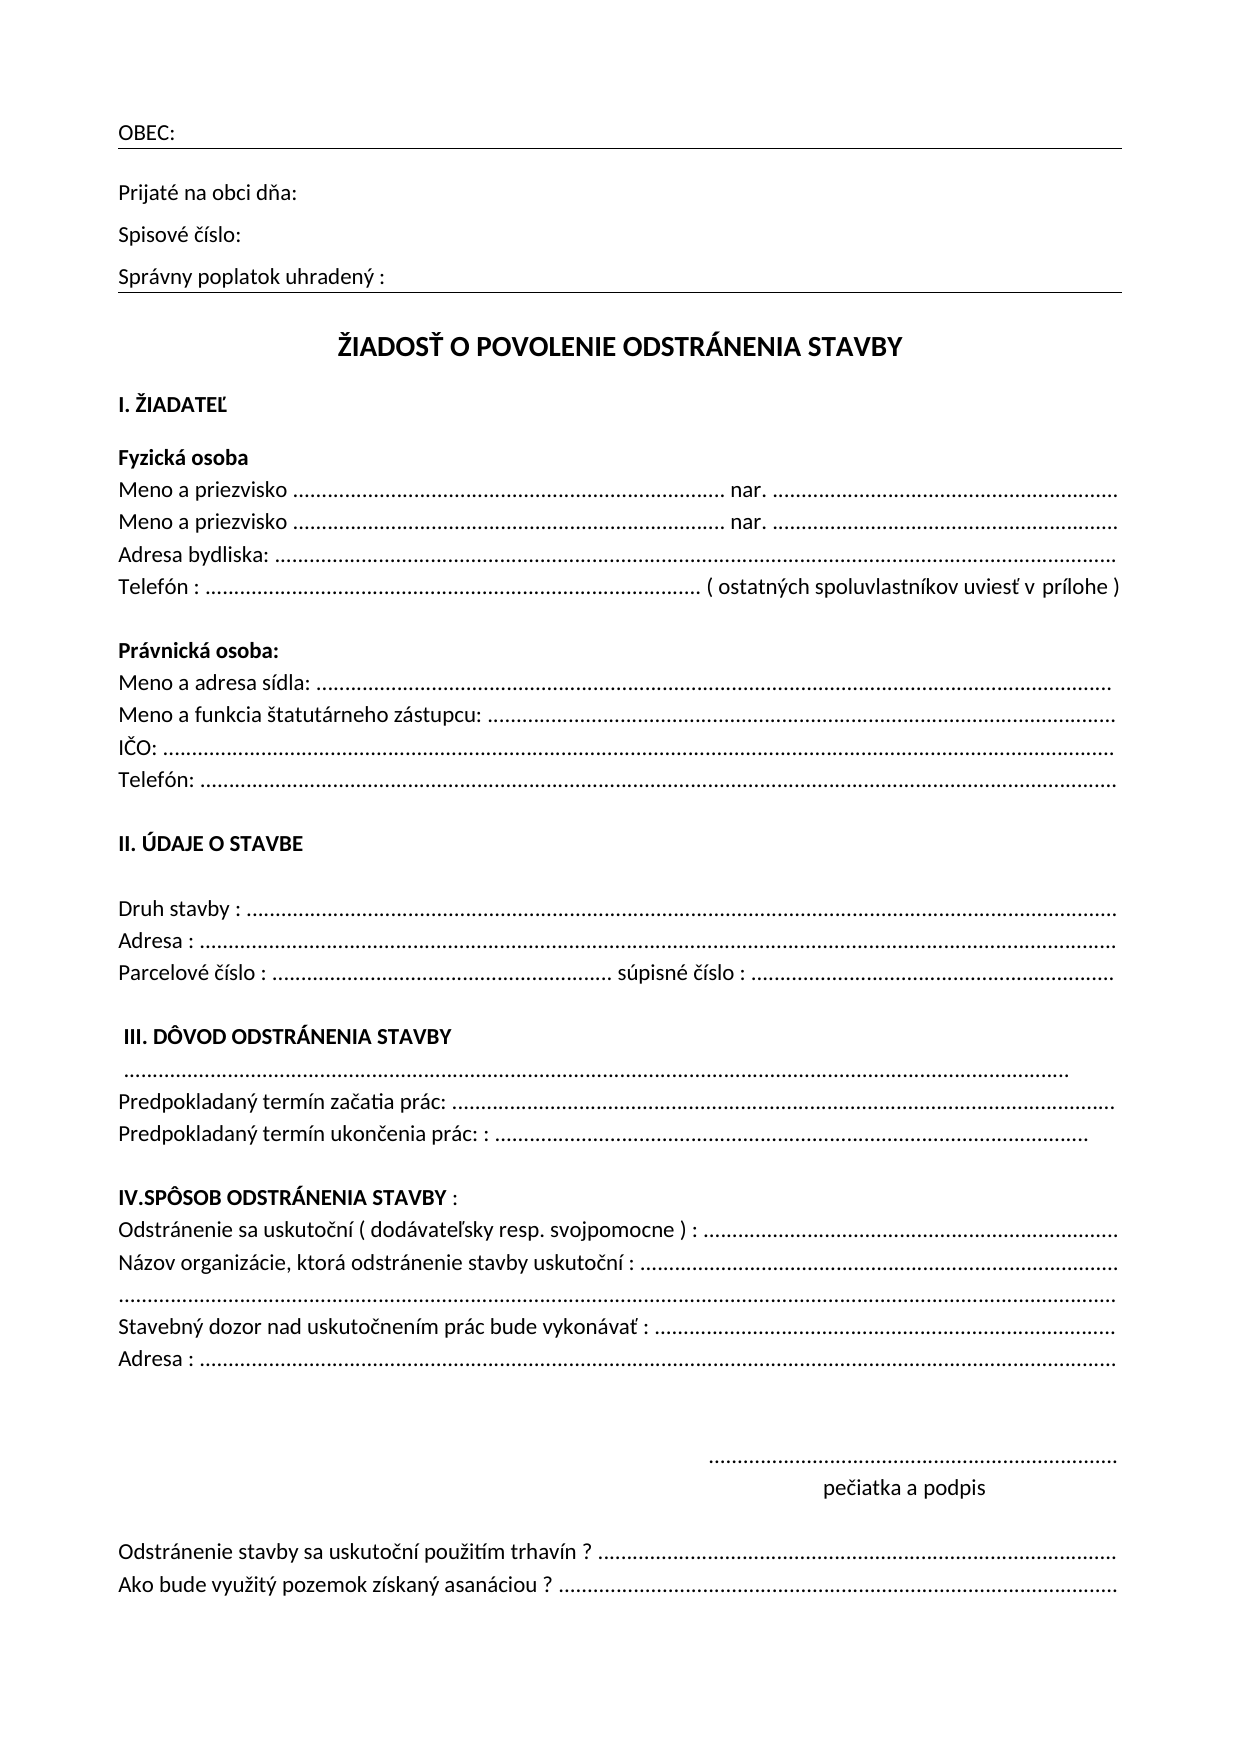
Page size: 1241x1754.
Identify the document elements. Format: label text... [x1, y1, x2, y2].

text Telefón: ............................................................................................................................................................... [118, 765, 1122, 793]
text Správny poplatok uhradený : [118, 262, 1122, 292]
text Právnická osoba: [118, 636, 1122, 664]
text Meno a priezvisko ........................................................................... nar. ............................................................ [118, 507, 1122, 536]
text Názov organizácie, ktorá odstránenie stavby uskutoční : ................................................................................... [118, 1248, 1122, 1276]
text ŽIADOSŤ O POVOLENIE ODSTRÁNENIA STAVBY [118, 328, 1122, 364]
text Predpokladaný termín ukončenia prác: : ....................................................................................................... [118, 1119, 1122, 1147]
text Prijaté na obci dňa: [118, 178, 1122, 206]
text Predpokladaný termín začatia prác: ................................................................................................................... [118, 1087, 1122, 1115]
text Spisové číslo: [118, 220, 1122, 248]
text Telefón : ...................................................................................... ( ostatných spoluvlastníkov uviesť v prílohe ) [118, 572, 1122, 600]
text Meno a adresa sídla: .......................................................................................................................................... [118, 668, 1122, 696]
text III. DôVOD ODSTRÁNENIA STAVBY [118, 1022, 1122, 1051]
text Adresa bydliska: .................................................................................................................................................. [118, 540, 1122, 568]
text Meno a funkcia štatutárneho zástupcu: ............................................................................................................. [118, 701, 1122, 729]
text Meno a priezvisko ........................................................................... nar. ............................................................ [118, 475, 1122, 503]
text .................................................................................................................................................................... [118, 1055, 1122, 1083]
text Fyzická osoba [118, 443, 1122, 471]
text Adresa : ............................................................................................................................................................... [118, 1344, 1122, 1372]
text IV.SPôSoB ODSTRÁNENIA STAVBY : [118, 1183, 1122, 1211]
text Odstránenie sa uskutoční ( dodávateľsky resp. svojpomocne ) : ........................................................................ [118, 1216, 1122, 1244]
text Ako bude využitý pozemok získaný asanáciou ? ................................................................................................. [118, 1570, 1122, 1598]
text Adresa : ............................................................................................................................................................... [118, 926, 1122, 954]
text pečiatka a podpis [118, 1473, 1122, 1501]
text I. ŽIADATEĽ [118, 390, 1122, 418]
text Parcelové číslo : ........................................................... súpisné číslo : ............................................................... [118, 958, 1122, 986]
text Odstránenie stavby sa uskutoční použitím trhavín ? .......................................................................................... [118, 1537, 1122, 1566]
text II. ÚDAJE O STAVBE [118, 829, 1122, 857]
text IČO: ..................................................................................................................................................................... [118, 733, 1122, 761]
text OBEC: [118, 118, 1122, 148]
text ....................................................................... [118, 1441, 1122, 1469]
text Druh stavby : ....................................................................................................................................................... [118, 894, 1122, 922]
text Stavebný dozor nad uskutočnením prác bude vykonávať : ................................................................................ [118, 1312, 1122, 1340]
